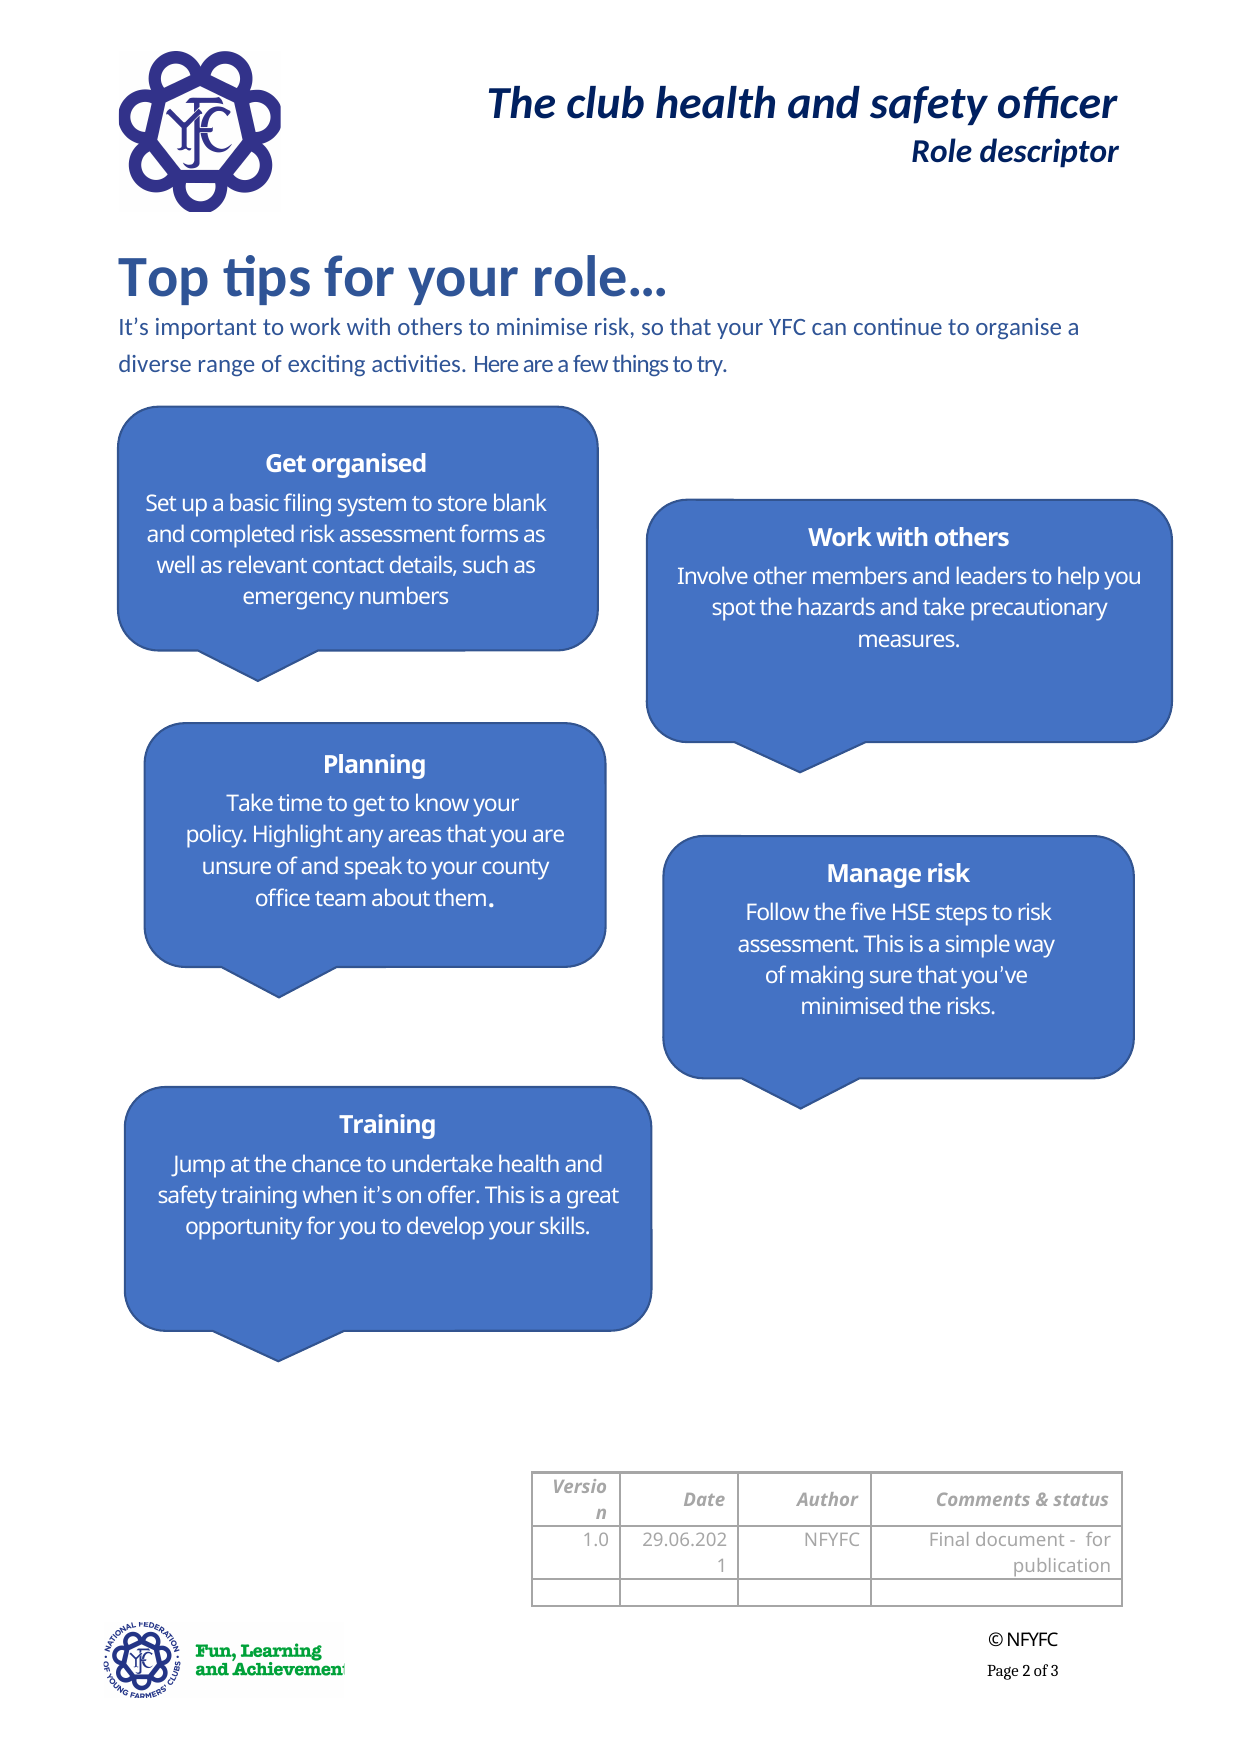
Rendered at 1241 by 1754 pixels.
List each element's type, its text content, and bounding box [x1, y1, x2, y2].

table_cell [621, 1580, 737, 1605]
text It’s important to work with others to minimise risk, so that your YFC can continue to organise a diverse range of exciting activities. Here are a few things to try. [118, 311, 1122, 378]
table_cell NFYFC [739, 1527, 870, 1578]
picture [118, 51, 281, 211]
table_header Comments & status [872, 1474, 1121, 1524]
table_header Date [621, 1474, 737, 1524]
text Top tips for your role… [118, 240, 1122, 311]
table_cell Final document - for publication [872, 1527, 1121, 1578]
table_header Version [533, 1474, 619, 1524]
table_cell 1.0 [533, 1527, 619, 1578]
table_header Author [739, 1474, 870, 1524]
table_cell [872, 1580, 1121, 1605]
table_cell [533, 1580, 619, 1605]
table_cell 29.06.2021 [621, 1527, 737, 1578]
table_cell [739, 1580, 870, 1605]
picture [103, 1622, 345, 1698]
